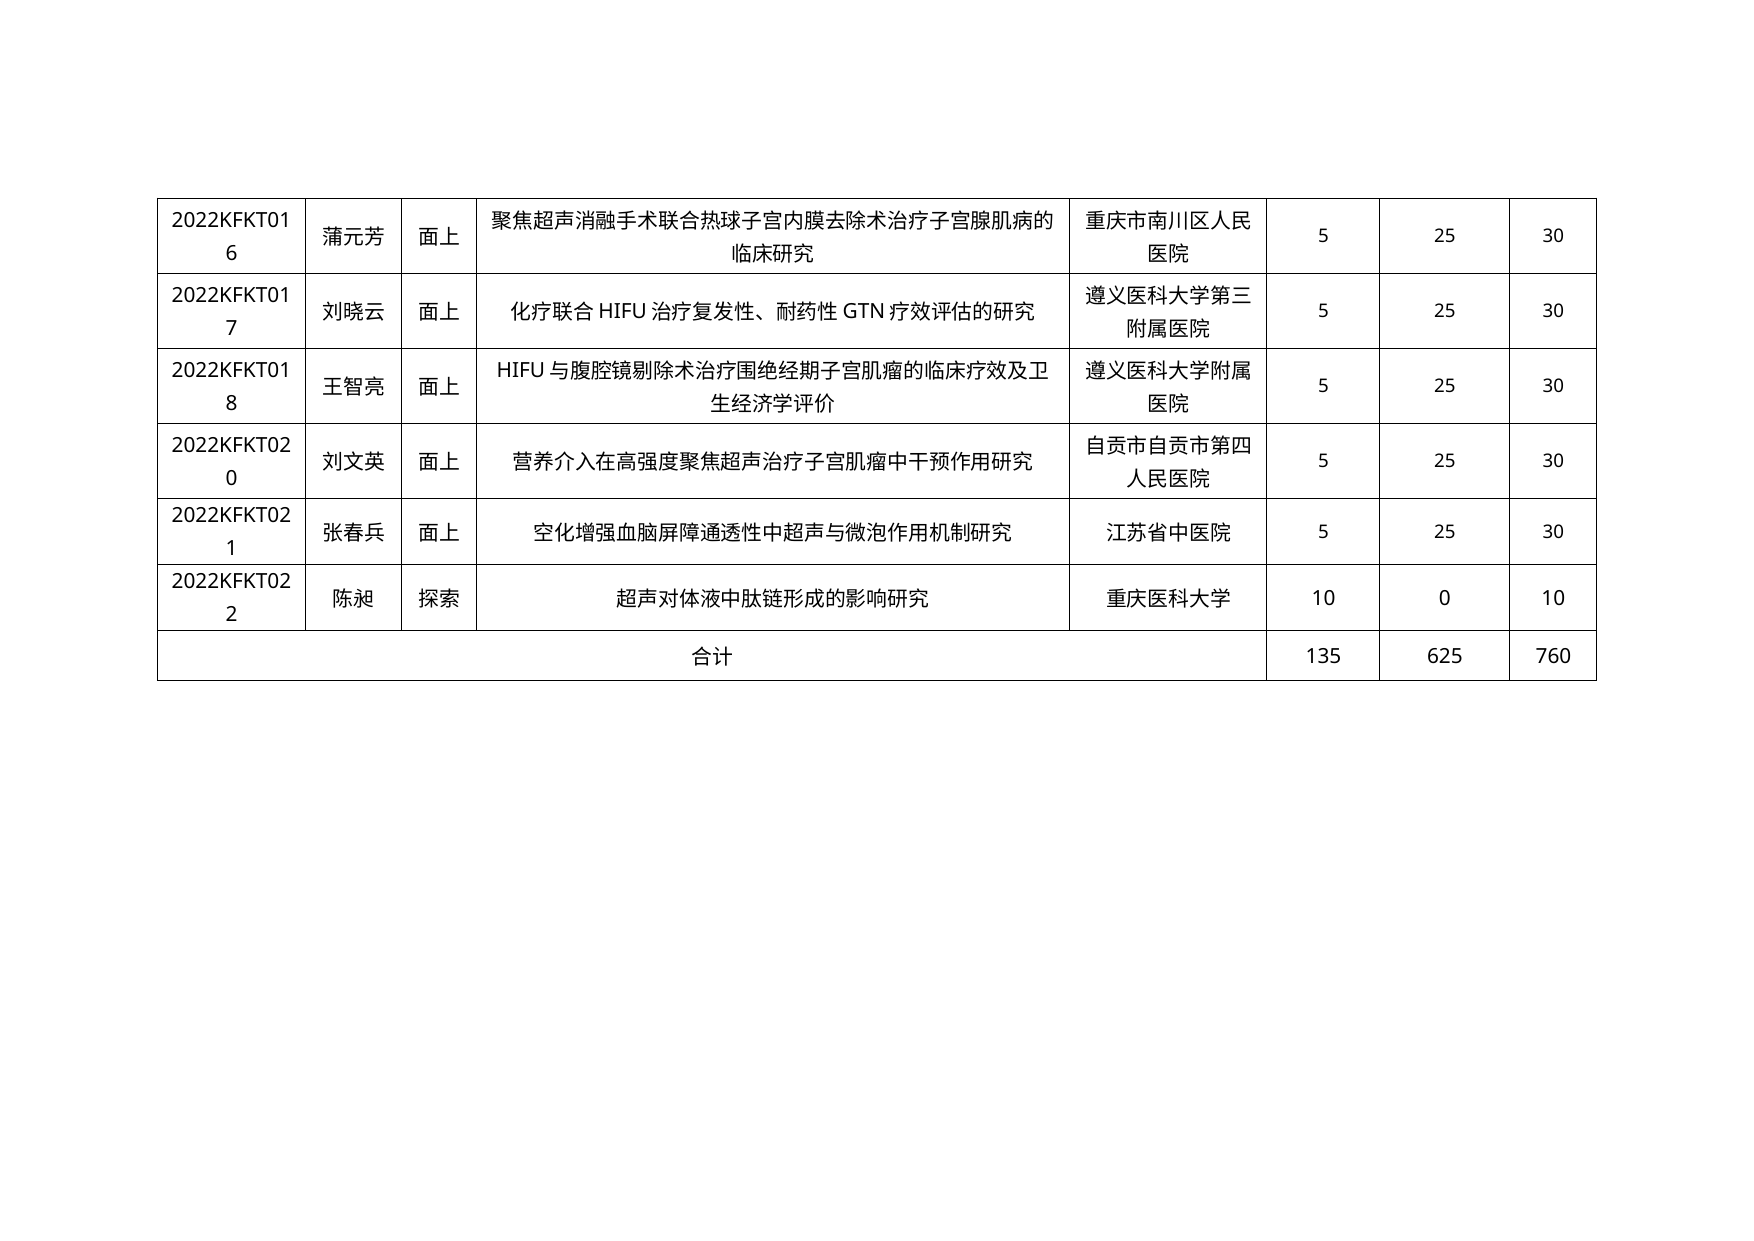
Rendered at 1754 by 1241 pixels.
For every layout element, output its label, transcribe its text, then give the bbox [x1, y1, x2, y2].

table_cell 遵义医科大学附属医院 [1070, 349, 1266, 423]
table_cell 面上 [402, 499, 476, 564]
table_cell 30 [1510, 199, 1596, 273]
table_cell 超声对体液中肽链形成的影响研究 [477, 565, 1069, 630]
table_cell 5 [1267, 199, 1379, 273]
table_cell 25 [1380, 349, 1509, 423]
table_cell 2022KFKT020 [158, 424, 305, 498]
table_cell 张春兵 [306, 499, 401, 564]
table_cell 面上 [402, 199, 476, 273]
table_cell 2022KFKT018 [158, 349, 305, 423]
table_cell 5 [1267, 424, 1379, 498]
table_cell 重庆市南川区人民医院 [1070, 199, 1266, 273]
table_cell 遵义医科大学第三附属医院 [1070, 274, 1266, 348]
table_cell 30 [1510, 274, 1596, 348]
table_cell 陈昶 [306, 565, 401, 630]
table_cell 135 [1267, 631, 1379, 680]
table_cell 自贡市自贡市第四人民医院 [1070, 424, 1266, 498]
table_cell 聚焦超声消融手术联合热球子宫内膜去除术治疗子宫腺肌病的临床研究 [477, 199, 1069, 273]
table_cell 探索 [402, 565, 476, 630]
table_cell HIFU与腹腔镜剔除术治疗围绝经期子宫肌瘤的临床疗效及卫生经济学评价 [477, 349, 1069, 423]
table_cell 10 [1510, 565, 1596, 630]
table_cell 面上 [402, 274, 476, 348]
table_cell 空化增强血脑屏障通透性中超声与微泡作用机制研究 [477, 499, 1069, 564]
table_cell 30 [1510, 424, 1596, 498]
table_cell 化疗联合HIFU治疗复发性、耐药性GTN疗效评估的研究 [477, 274, 1069, 348]
table_cell 刘晓云 [306, 274, 401, 348]
table_cell 5 [1267, 499, 1379, 564]
table_cell 面上 [402, 349, 476, 423]
table_cell 5 [1267, 349, 1379, 423]
table_cell 江苏省中医院 [1070, 499, 1266, 564]
table_cell 25 [1380, 274, 1509, 348]
table_cell 30 [1510, 499, 1596, 564]
table_cell 0 [1380, 565, 1509, 630]
table_cell 重庆医科大学 [1070, 565, 1266, 630]
table_cell 25 [1380, 424, 1509, 498]
table_cell 面上 [402, 424, 476, 498]
table_cell 2022KFKT017 [158, 274, 305, 348]
table_cell 10 [1267, 565, 1379, 630]
table_cell 2022KFKT016 [158, 199, 305, 273]
table_cell 2022KFKT021 [158, 499, 305, 564]
table_cell 30 [1510, 349, 1596, 423]
table_cell 营养介入在高强度聚焦超声治疗子宫肌瘤中干预作用研究 [477, 424, 1069, 498]
table_cell 625 [1380, 631, 1509, 680]
table_cell 合计 [158, 631, 1266, 680]
table_cell 760 [1510, 631, 1596, 680]
table_cell 25 [1380, 499, 1509, 564]
table_cell 2022KFKT022 [158, 565, 305, 630]
table_cell 蒲元芳 [306, 199, 401, 273]
table_cell 25 [1380, 199, 1509, 273]
table_cell 5 [1267, 274, 1379, 348]
table_cell 刘文英 [306, 424, 401, 498]
table_cell 王智亮 [306, 349, 401, 423]
